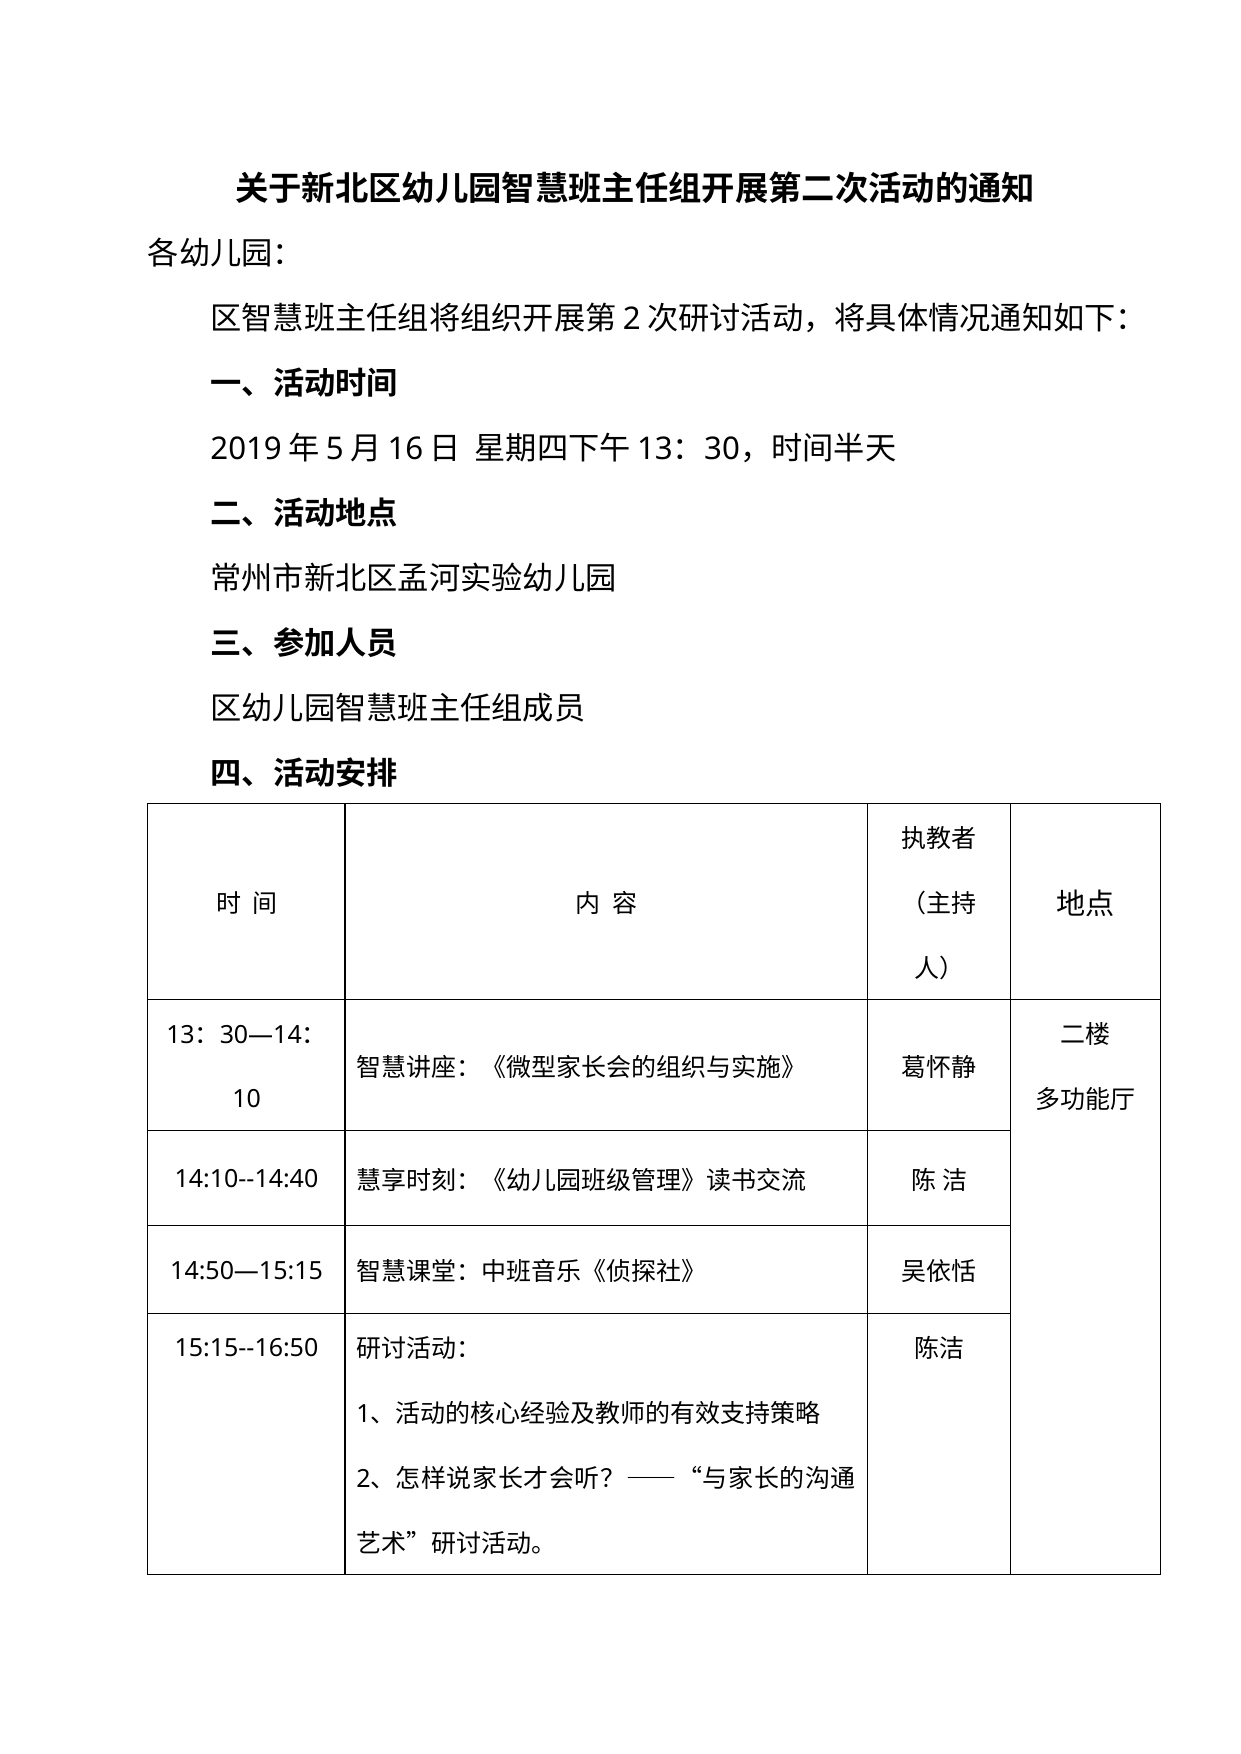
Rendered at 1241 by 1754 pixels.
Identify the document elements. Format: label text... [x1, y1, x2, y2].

table_cell 陈 洁 [868, 1131, 1010, 1225]
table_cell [346, 1314, 867, 1574]
table_header 时 间 [148, 804, 344, 999]
table_cell 陈洁 [868, 1314, 1010, 1574]
table_header 执教者 （主持人） [868, 804, 1010, 999]
table_header 内 容 [346, 804, 867, 999]
table_cell 二楼 多功能厅 [1011, 1000, 1160, 1574]
text 一、活动时间 [148, 348, 1122, 413]
text 常州市新北区孟河实验幼儿园 [148, 543, 1122, 608]
table_cell 慧享时刻：《幼儿园班级管理》读书交流 [346, 1131, 867, 1225]
text 关于新北区幼儿园智慧班主任组开展第二次活动的通知 [148, 153, 1122, 218]
text 2019年5月16日 星期四下午13：30，时间半天 [148, 413, 1122, 478]
text 三、参加人员 [148, 608, 1122, 673]
table_cell 葛怀静 [868, 1000, 1010, 1130]
text 二、活动地点 [148, 478, 1122, 543]
text 四、活动安排 [148, 738, 1122, 803]
table_cell 智慧讲座：《微型家长会的组织与实施》 [346, 1000, 867, 1130]
table_header 地点 [1011, 804, 1160, 999]
table_cell 吴依恬 [868, 1226, 1010, 1313]
text 区幼儿园智慧班主任组成员 [148, 673, 1122, 738]
table_cell 智慧课堂：中班音乐《侦探社》 [346, 1226, 867, 1313]
table_cell 14:50—15:15 [148, 1226, 344, 1313]
table_cell 13：30—14：10 [148, 1000, 344, 1130]
text 区智慧班主任组将组织开展第2次研讨活动，将具体情况通知如下： [148, 283, 1122, 348]
text 各幼儿园： [148, 218, 1122, 283]
table_cell 14:10--14:40 [148, 1131, 344, 1225]
table_cell 15:15--16:50 [148, 1314, 344, 1574]
